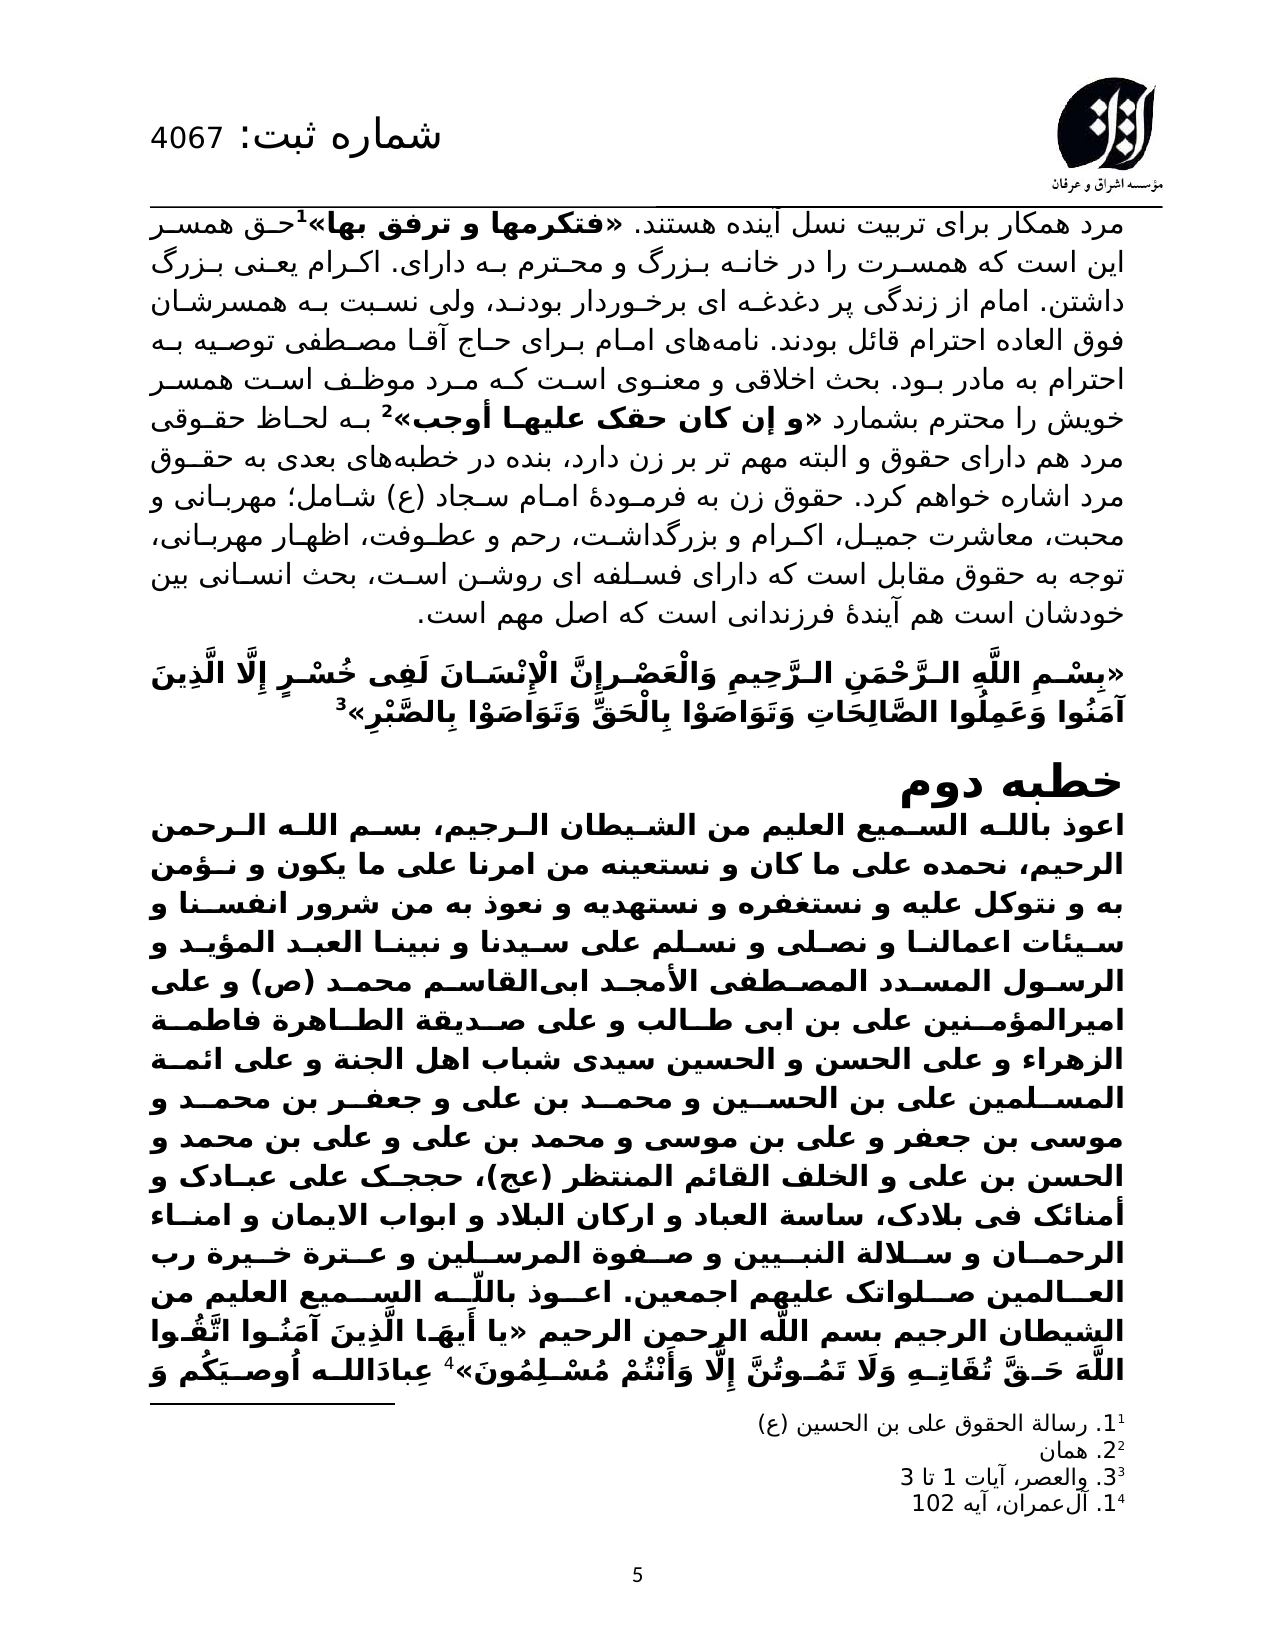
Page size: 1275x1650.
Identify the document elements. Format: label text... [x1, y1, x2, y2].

picture [1048, 76, 1164, 194]
subtitle خطبه دوم [150, 755, 1125, 808]
text «بِسْمِ اللَّهِ الرَّحْمَنِ الرَّحِیمِ وَالْعَصْرإِنَّ الْإِنْسَانَ لَفِی خُسْرٍ إِلَّا الَّذِینَ آمَنُوا وَعَمِلُوا الصَّالِحَاتِ وَتَوَاصَوْا بِالْحَقِّ وَتَوَاصَوْا بِالصَّبْرِ» [150, 656, 1125, 729]
